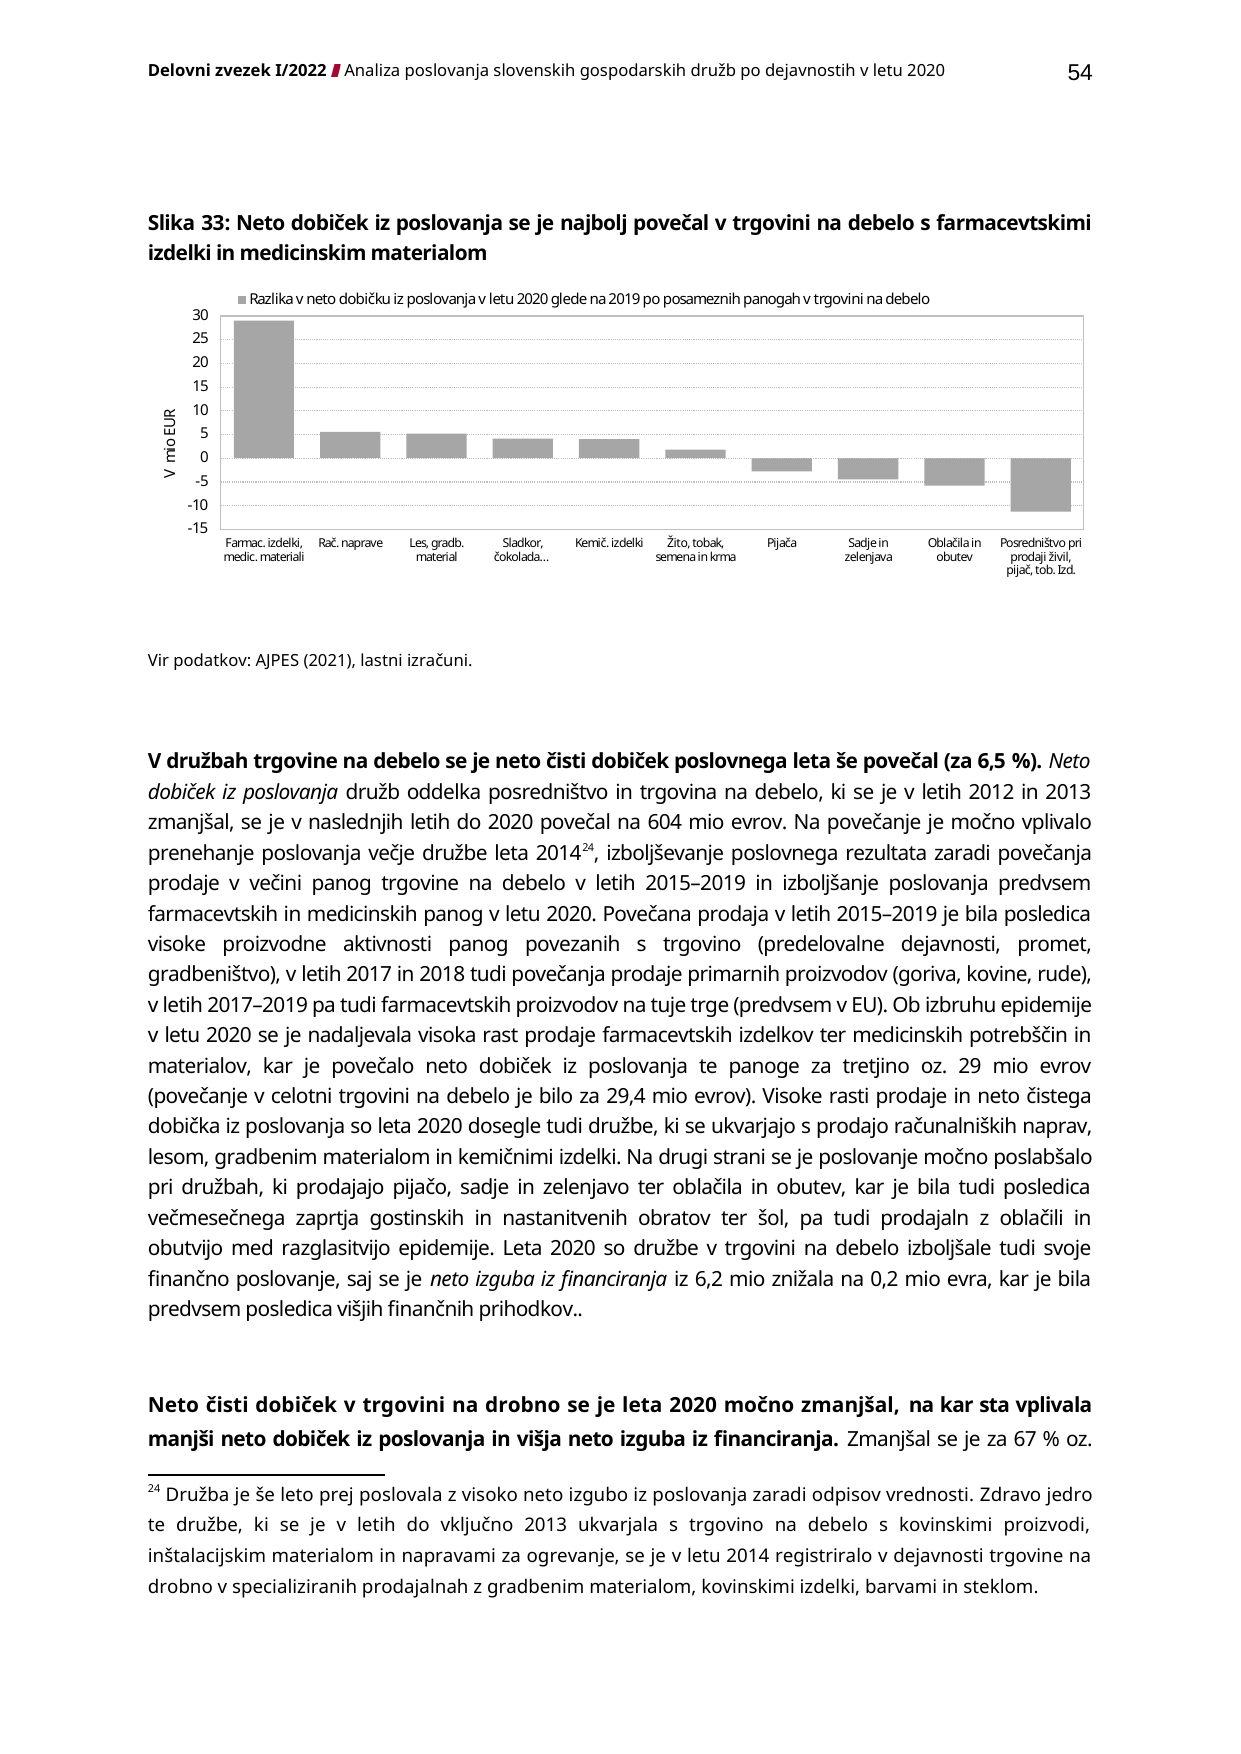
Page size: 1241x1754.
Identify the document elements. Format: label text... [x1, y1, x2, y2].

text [148, 1390, 1092, 1452]
picture [331, 64, 341, 77]
text Slika 33: Neto dobiček iz poslovanja se je najbolj povečal v trgovini na debelo s farmacevtskimi izdelki in medicinskim materialom [148, 208, 1092, 266]
text Vir podatkov: AJPES (2021), lastni izračuni. [148, 648, 1092, 671]
text V družbah trgovine na debelo se je neto čisti dobiček poslovnega leta še povečal (za 6,5 %). Neto dobiček iz poslovanja družb oddelka posredništvo in trgovina na debelo, ki se je v letih 2012 in 2013 zmanjšal, se je v naslednjih letih do 2020 povečal na 604 mio evrov. Na povečanje je močno vplivalo prenehanje poslovanja večje družbe leta 2014, izboljševanje poslovnega rezultata zaradi povečanja prodaje v večini panog trgovine na debelo v letih 2015–2019 in izboljšanje poslovanja predvsem farmacevtskih in medicinskih panog v letu 2020. Povečana prodaja v letih 2015–2019 je bila posledica visoke proizvodne aktivnosti panog povezanih s trgovino (predelovalne dejavnosti, promet, gradbeništvo), v letih 2017 in 2018 tudi povečanja prodaje primarnih proizvodov (goriva, kovine, rude), v letih 2017–2019 pa tudi farmacevtskih proizvodov na tuje trge (predvsem v EU). Ob izbruhu epidemije v letu 2020 se je nadaljevala visoka rast prodaje farmacevtskih izdelkov ter medicinskih potrebščin in materialov, kar je povečalo neto dobiček iz poslovanja te panoge za tretjino oz. 29 mio evrov (povečanje v celotni trgovini na debelo je bilo za 29,4 mio evrov). Visoke rasti prodaje in neto čistega dobička iz poslovanja so leta 2020 dosegle tudi družbe, ki se ukvarjajo s prodajo računalniških naprav, lesom, gradbenim materialom in kemičnimi izdelki. Na drugi strani se je poslovanje močno poslabšalo pri družbah, ki prodajajo pijačo, sadje in zelenjavo ter oblačila in obutev, kar je bila tudi posledica večmesečnega zaprtja gostinskih in nastanitvenih obratov ter šol, pa tudi prodajaln z oblačili in obutvijo med razglasitvijo epidemije. Leta 2020 so družbe v trgovini na debelo izboljšale tudi svoje finančno poslovanje, saj se je neto izguba iz financiranja iz 6,2 mio znižala na 0,2 mio evra, kar je bila predvsem posledica višjih finančnih prihodkov.. [148, 747, 1092, 1323]
